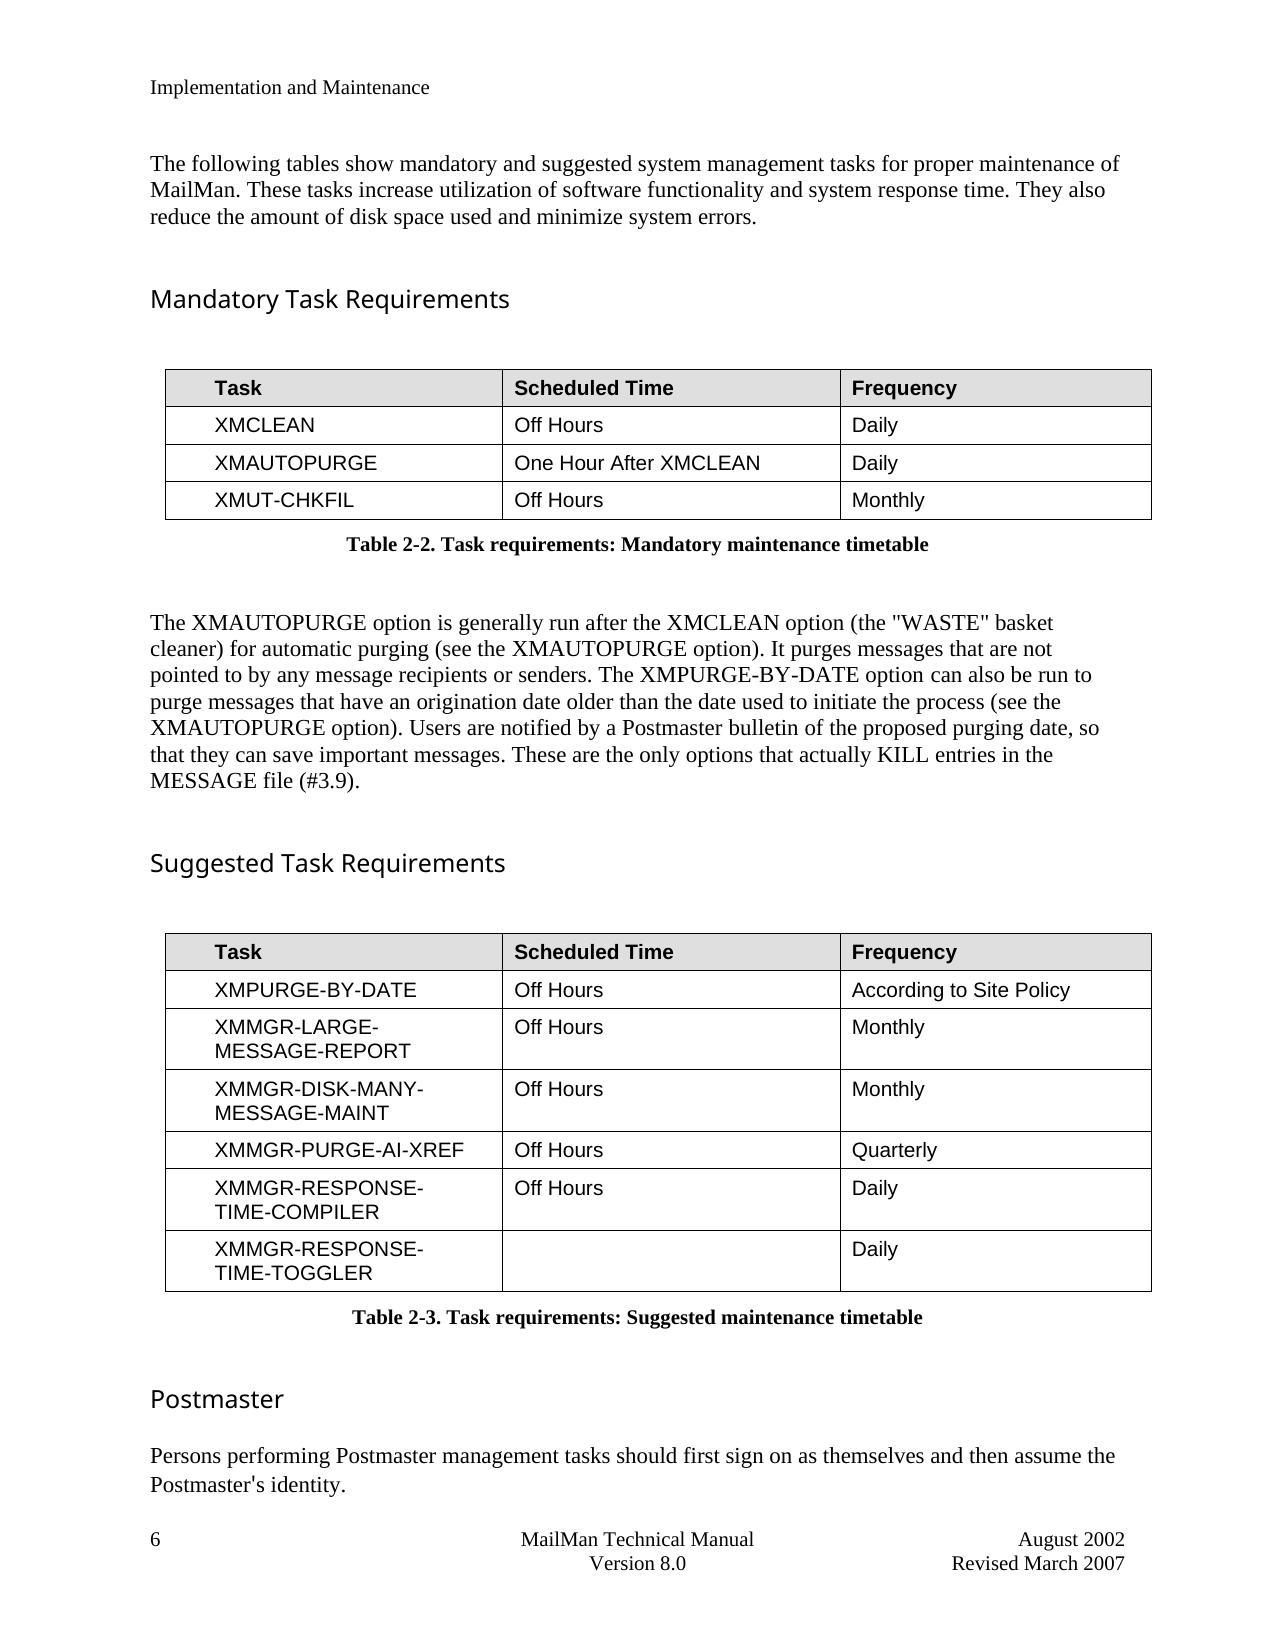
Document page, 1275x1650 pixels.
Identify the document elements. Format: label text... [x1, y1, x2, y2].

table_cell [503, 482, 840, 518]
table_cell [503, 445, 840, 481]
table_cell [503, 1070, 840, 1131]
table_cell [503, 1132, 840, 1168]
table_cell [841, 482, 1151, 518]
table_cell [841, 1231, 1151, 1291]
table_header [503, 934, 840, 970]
text Persons performing Postmaster management tasks should first sign on as themselves and then assume the Postmaster's identity. [150, 1442, 1125, 1499]
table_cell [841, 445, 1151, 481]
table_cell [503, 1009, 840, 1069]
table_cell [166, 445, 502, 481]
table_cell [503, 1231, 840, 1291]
text Table 2-3. Task requirements: Suggested maintenance timetable [150, 1305, 1125, 1329]
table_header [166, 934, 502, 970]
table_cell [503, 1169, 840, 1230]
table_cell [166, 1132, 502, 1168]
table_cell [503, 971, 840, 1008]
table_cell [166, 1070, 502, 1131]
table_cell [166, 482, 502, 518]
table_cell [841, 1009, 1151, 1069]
subtitle Mandatory Task Requirements [150, 282, 1125, 316]
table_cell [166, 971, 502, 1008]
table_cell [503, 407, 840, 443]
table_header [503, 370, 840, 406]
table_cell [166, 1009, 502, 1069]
text The following tables show mandatory and suggested system management tasks for proper maintenance of MailMan. These tasks increase utilization of software functionality and system response time. They also reduce the amount of disk space used and minimize system errors. [150, 150, 1125, 229]
subtitle Suggested Task Requirements [150, 846, 1125, 880]
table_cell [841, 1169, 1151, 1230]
text Table 2-2. Task requirements: Mandatory maintenance timetable [150, 532, 1125, 556]
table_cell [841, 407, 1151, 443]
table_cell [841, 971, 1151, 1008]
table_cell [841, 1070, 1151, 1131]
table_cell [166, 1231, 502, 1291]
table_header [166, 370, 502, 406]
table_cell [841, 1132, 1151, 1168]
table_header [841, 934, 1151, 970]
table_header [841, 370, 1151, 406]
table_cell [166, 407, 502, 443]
subtitle Postmaster [150, 1381, 1125, 1416]
text The XMAUTOPURGE option is generally run after the XMCLEAN option (the "WASTE" basket cleaner) for automatic purging (see the XMAUTOPURGE option). It purges messages that are not pointed to by any message recipients or senders. The XMPURGE-BY-DATE option can also be run to purge messages that have an origination date older than the date used to initiate the process (see the XMAUTOPURGE option). Users are notified by a Postmaster bulletin of the proposed purging date, so that they can save important messages. These are the only options that actually KILL entries in the MESSAGE file (#3.9). [150, 609, 1125, 793]
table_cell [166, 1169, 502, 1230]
